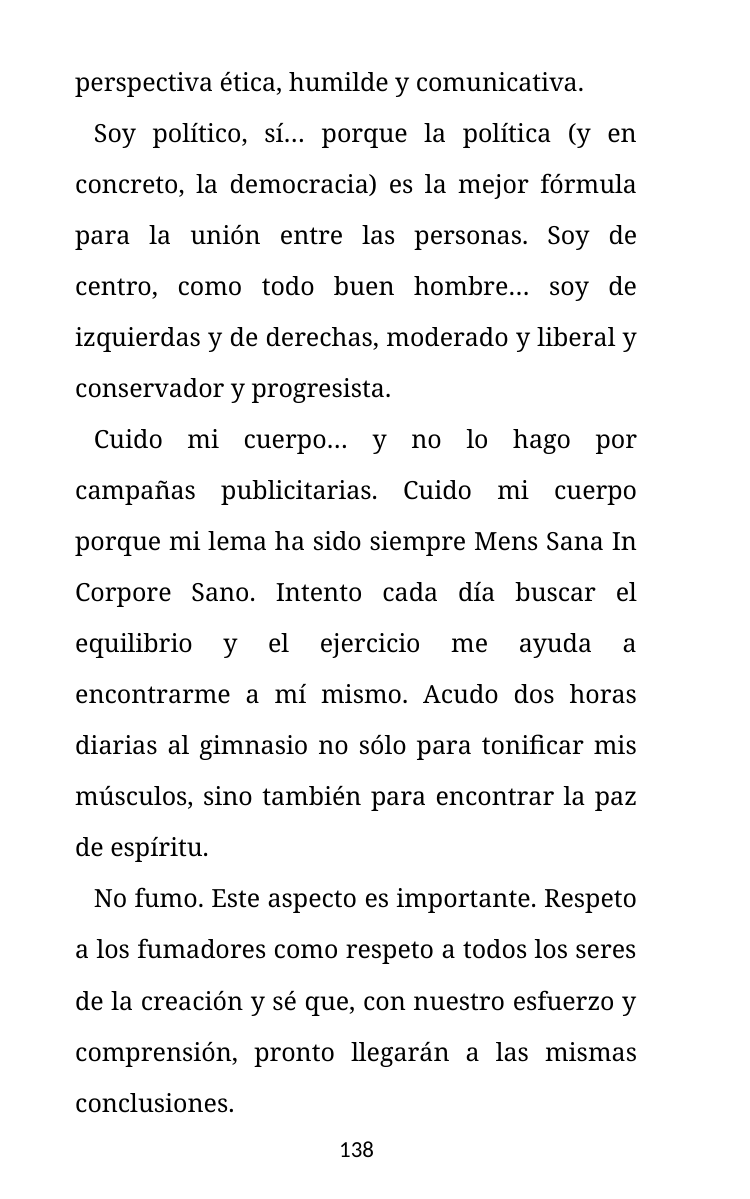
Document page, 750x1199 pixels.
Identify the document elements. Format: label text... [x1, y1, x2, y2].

text No fumo. Este aspecto es importante. Respeto a los fumadores como respeto a todos los seres de la creación y sé que, con nuestro esfuerzo y comprensión, pronto llegarán a las mismas conclusiones. [75, 881, 637, 1119]
text Soy político, sí… porque la política (y en concreto, la democracia) es la mejor fórmula para la unión entre las personas. Soy de centro, como todo buen hombre… soy de izquierdas y de derechas, moderado y liberal y conservador y progresista. [75, 116, 637, 405]
text Cuido mi cuerpo… y no lo hago por campañas publicitarias. Cuido mi cuerpo porque mi lema ha sido siempre Mens Sana In Corpore Sano. Intento cada día buscar el equilibrio y el ejercicio me ayuda a encontrarme a mí mismo. Acudo dos horas diarias al gimnasio no sólo para tonificar mis músculos, sino también para encontrar la paz de espíritu. [75, 422, 637, 864]
